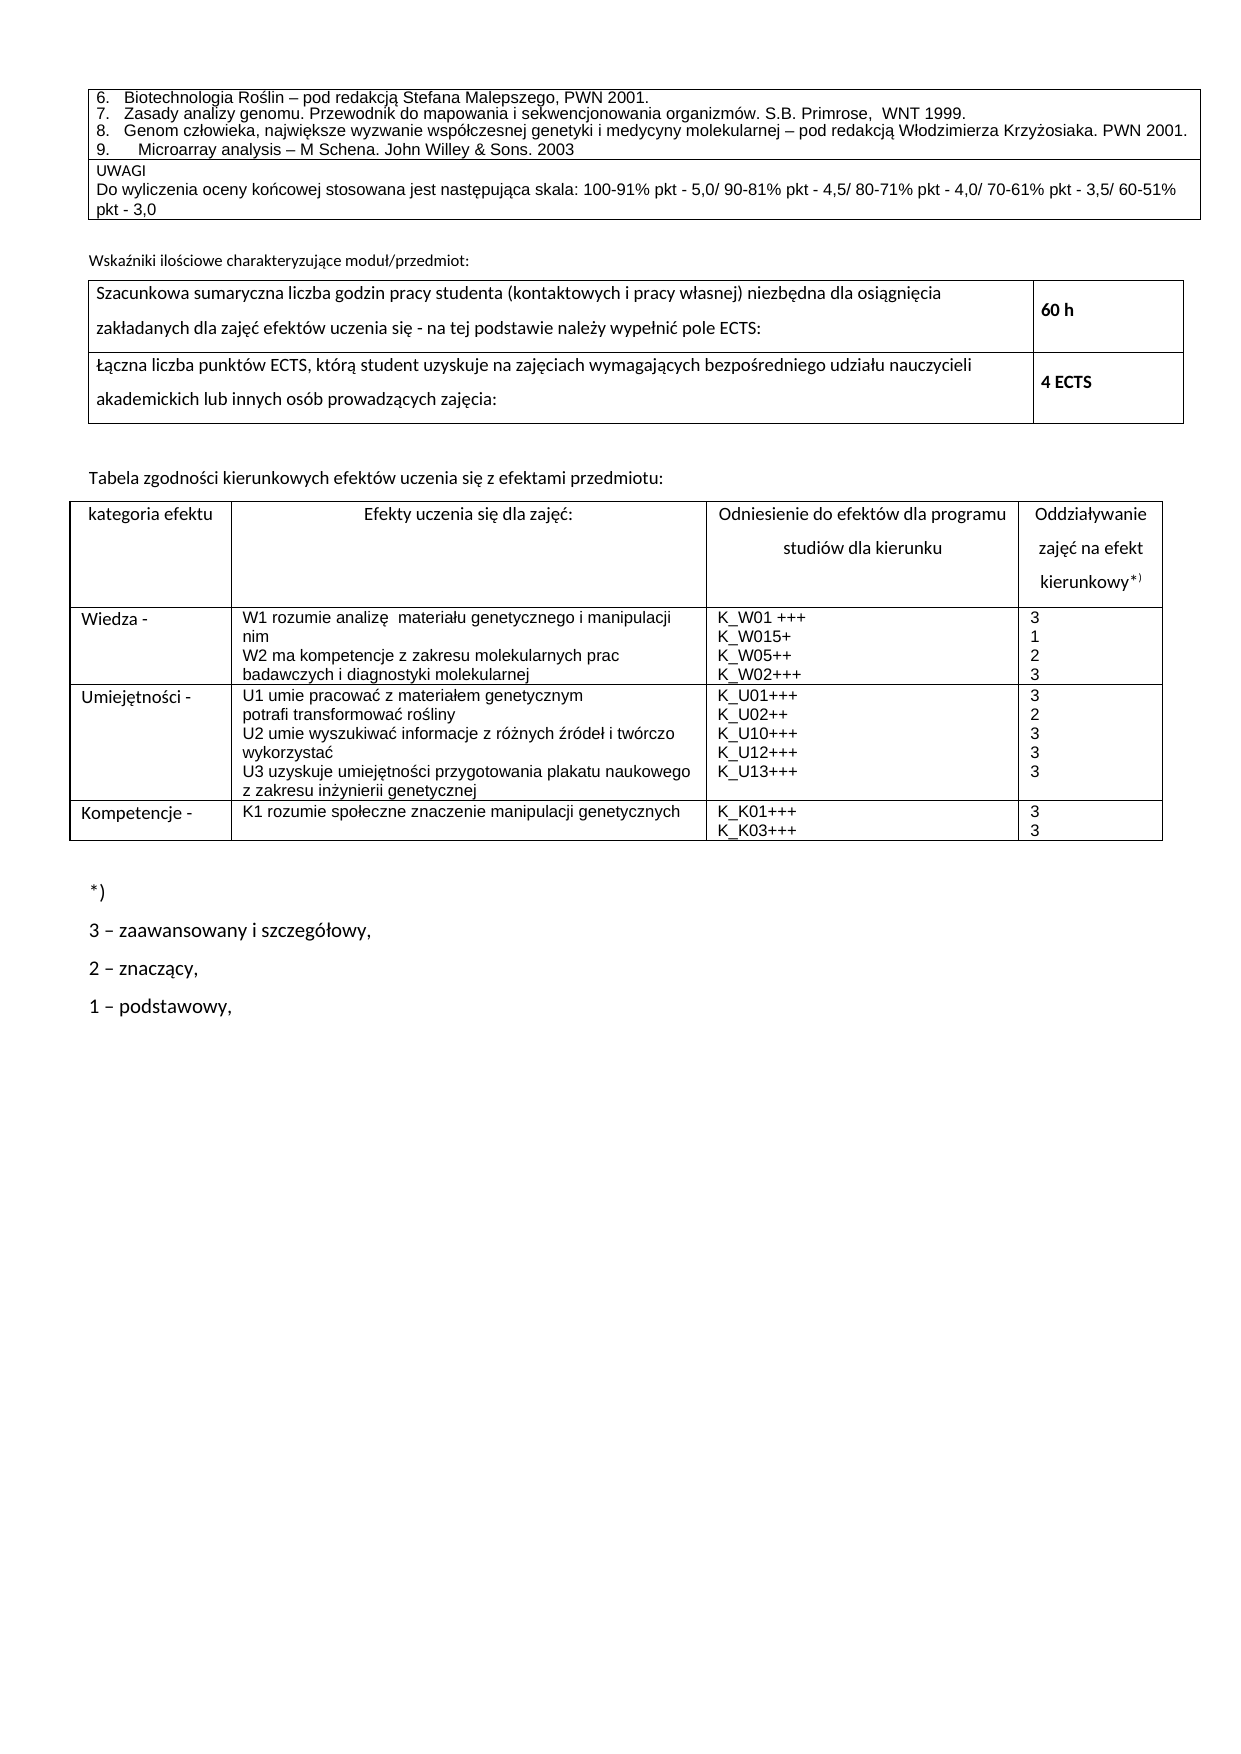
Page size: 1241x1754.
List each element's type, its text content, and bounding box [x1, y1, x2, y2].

table_cell K_W01 +++ K_W015+ K_W05++ K_W02+++ [707, 608, 1018, 684]
table_cell 3 1 2 3 [1019, 608, 1162, 684]
table_header 60 h [1034, 281, 1183, 352]
table_cell K_U01+++ K_U02++ K_U10+++ K_U12+++ K_U13+++ [707, 685, 1018, 800]
table_cell W1 rozumie analizę materiału genetycznego i manipulacji nim W2 ma kompetencje z zakresu molekularnych prac badawczych i diagnostyki molekularnej [232, 608, 706, 684]
table_cell Kompetencje - [71, 801, 231, 840]
text Tabela zgodności kierunkowych efektów uczenia się z efektami przedmiotu: [89, 466, 1152, 489]
text *) [89, 879, 1152, 904]
table_cell U1 umie pracować z materiałem genetycznym potrafi transformować rośliny U2 umie wyszukiwać informacje z różnych źródeł i twórczo wykorzystać U3 uzyskuje umiejętności przygotowania plakatu naukowego z zakresu inżynierii genetycznej [232, 685, 706, 800]
text Wskaźniki ilościowe charakteryzujące moduł/przedmiot: [89, 250, 1152, 270]
table_cell 3 2 3 3 3 [1019, 685, 1162, 800]
table_cell K_K01+++ K_K03+++ [707, 801, 1018, 840]
table_cell Łączna liczba punktów ECTS, którą student uzyskuje na zajęciach wymagających bezpośredniego udziału nauczycieli akademickich lub innych osób prowadzących zajęcia: [89, 353, 1033, 423]
table_cell Wiedza - [71, 608, 231, 684]
text 3 – zaawansowany i szczegółowy, [89, 917, 1152, 942]
table_cell 3 3 [1019, 801, 1162, 840]
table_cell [89, 90, 1200, 159]
table_cell 4 ECTS [1034, 353, 1183, 423]
table_cell K1 rozumie społeczne znaczenie manipulacji genetycznych [232, 801, 706, 840]
table_header Szacunkowa sumaryczna liczba godzin pracy studenta (kontaktowych i pracy własnej) niezbędna dla osiągnięcia zakładanych dla zajęć efektów uczenia się - na tej podstawie należy wypełnić pole ECTS: [89, 281, 1033, 352]
table_header Oddziaływanie zajęć na efekt kierunkowy*) [1019, 502, 1162, 607]
table_cell Umiejętności - [71, 685, 231, 800]
table_cell UWAGI Do wyliczenia oceny końcowej stosowana jest następująca skala: 100-91% pkt - 5,0/ 90-81% pkt - 4,5/ 80-71% pkt - 4,0/ 70-61% pkt - 3,5/ 60-51% pkt - 3,0 [89, 160, 1200, 218]
table_header Efekty uczenia się dla zajęć: [232, 502, 706, 607]
table_header Odniesienie do efektów dla programu studiów dla kierunku [707, 502, 1018, 607]
table_header kategoria efektu [71, 502, 231, 607]
text 2 – znaczący, [89, 955, 1152, 981]
text 1 – podstawowy, [89, 993, 1152, 1019]
